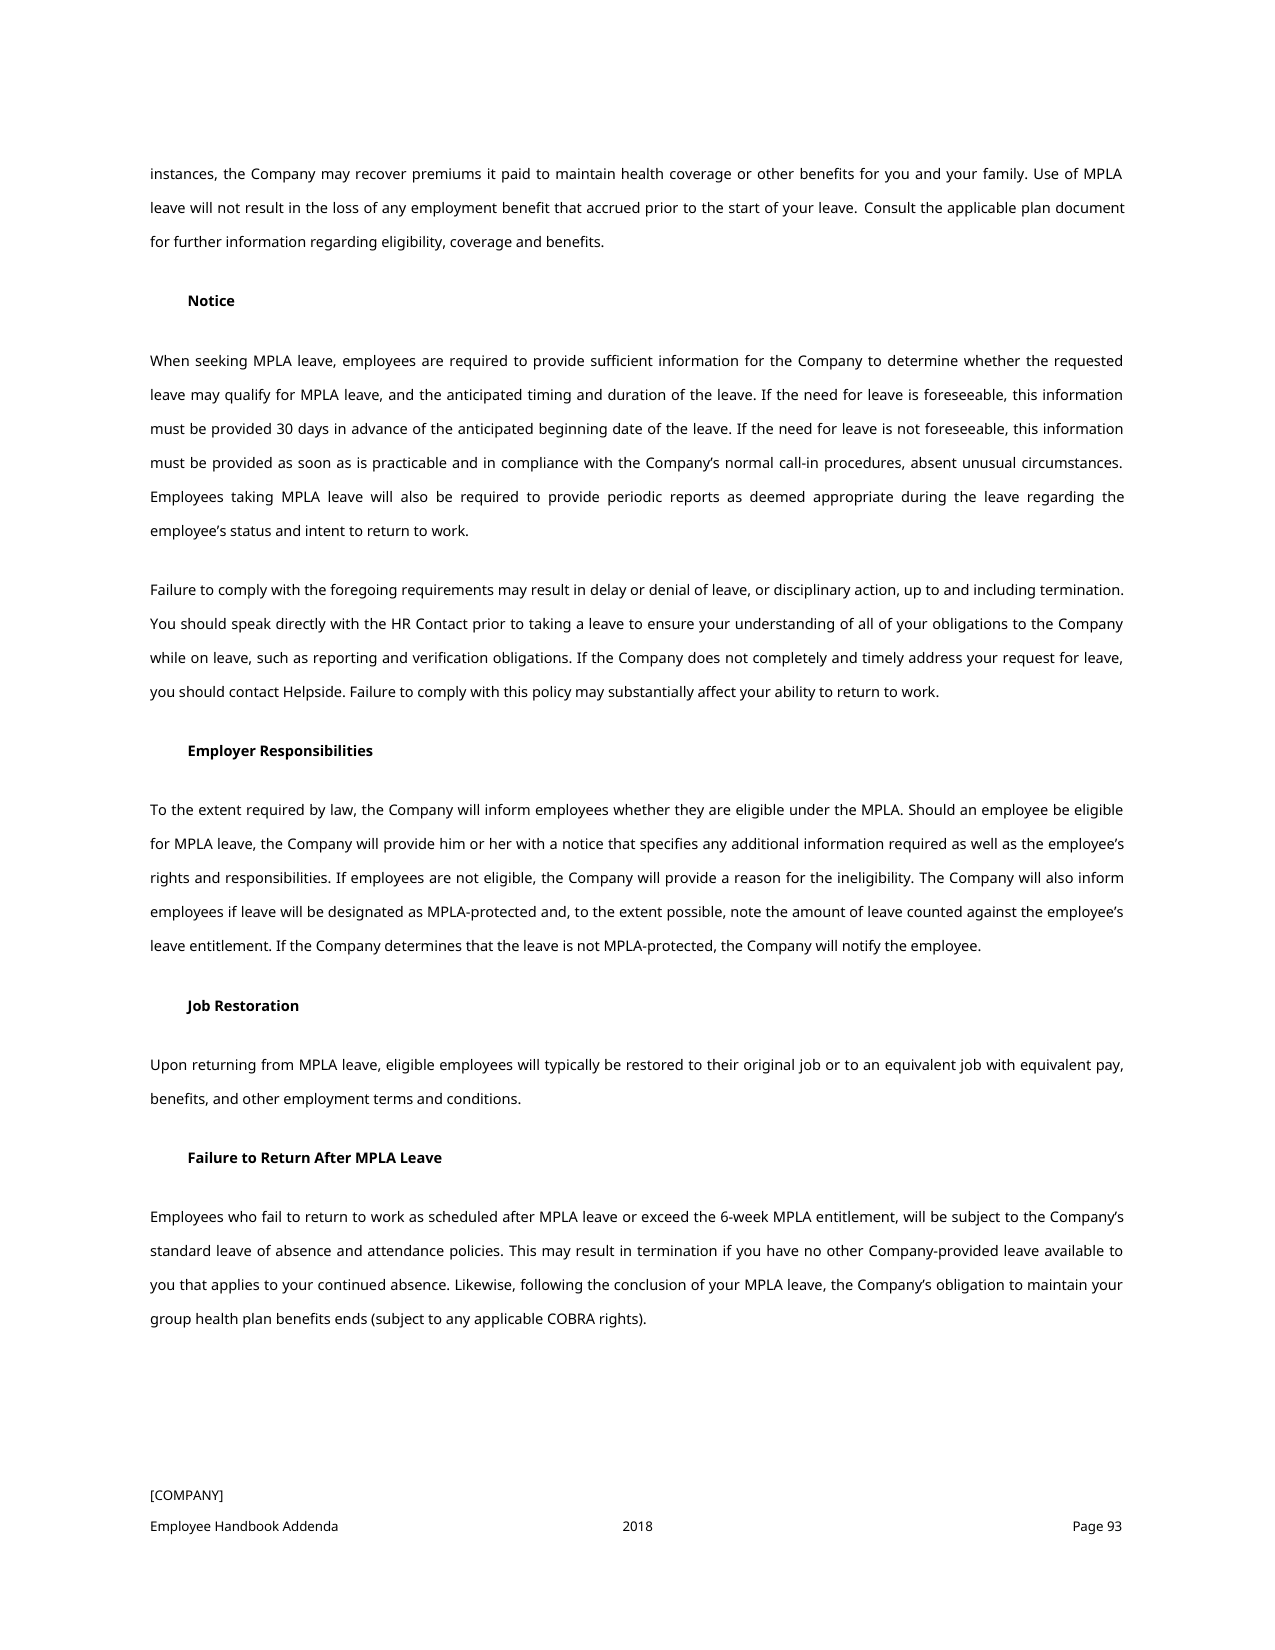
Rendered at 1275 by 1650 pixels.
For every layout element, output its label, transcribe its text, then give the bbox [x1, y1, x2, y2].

text Employer Responsibilities [150, 727, 1125, 761]
text Job Restoration [150, 981, 1125, 1015]
text Failure to comply with the foregoing requirements may result in delay or denial of leave, or disciplinary action, up to and including termination. You should speak directly with the HR Contact prior to taking a leave to ensure your understanding of all of your obligations to the Company while on leave, such as reporting and verification obligations. If the Company does not completely and timely address your request for leave, you should contact Helpside. Failure to comply with this policy may substantially affect your ability to return to work. [150, 566, 1125, 702]
text To the extent required by law, the Company will inform employees whether they are eligible under the MPLA. Should an employee be eligible for MPLA leave, the Company will provide him or her with a notice that specifies any additional information required as well as the employee’s rights and responsibilities. If employees are not eligible, the Company will provide a reason for the ineligibility. The Company will also inform employees if leave will be designated as MPLA-protected and, to the extent possible, note the amount of leave counted against the employee’s leave entitlement. If the Company determines that the leave is not MPLA-protected, the Company will notify the employee. [150, 786, 1125, 956]
text Upon returning from MPLA leave, eligible employees will typically be restored to their original job or to an equivalent job with equivalent pay, benefits, and other employment terms and conditions. [150, 1040, 1125, 1108]
text Failure to Return After MPLA Leave [150, 1133, 1125, 1167]
text Employees who fail to return to work as scheduled after MPLA leave or exceed the 6-week MPLA entitlement, will be subject to the Company’s standard leave of absence and attendance policies. This may result in termination if you have no other Company-provided leave available to you that applies to your continued absence. Likewise, following the conclusion of your MPLA leave, the Company’s obligation to maintain your group health plan benefits ends (subject to any applicable COBRA rights). [150, 1192, 1125, 1329]
text When seeking MPLA leave, employees are required to provide sufficient information for the Company to determine whether the requested leave may qualify for MPLA leave, and the anticipated timing and duration of the leave. If the need for leave is foreseeable, this information must be provided 30 days in advance of the anticipated beginning date of the leave. If the need for leave is not foreseeable, this information must be provided as soon as is practicable and in compliance with the Company’s normal call-in procedures, absent unusual circumstances. Employees taking MPLA leave will also be required to provide periodic reports as deemed appropriate during the leave regarding the employee’s status and intent to return to work. [150, 336, 1125, 541]
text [150, 150, 1125, 252]
text Notice [150, 277, 1125, 311]
